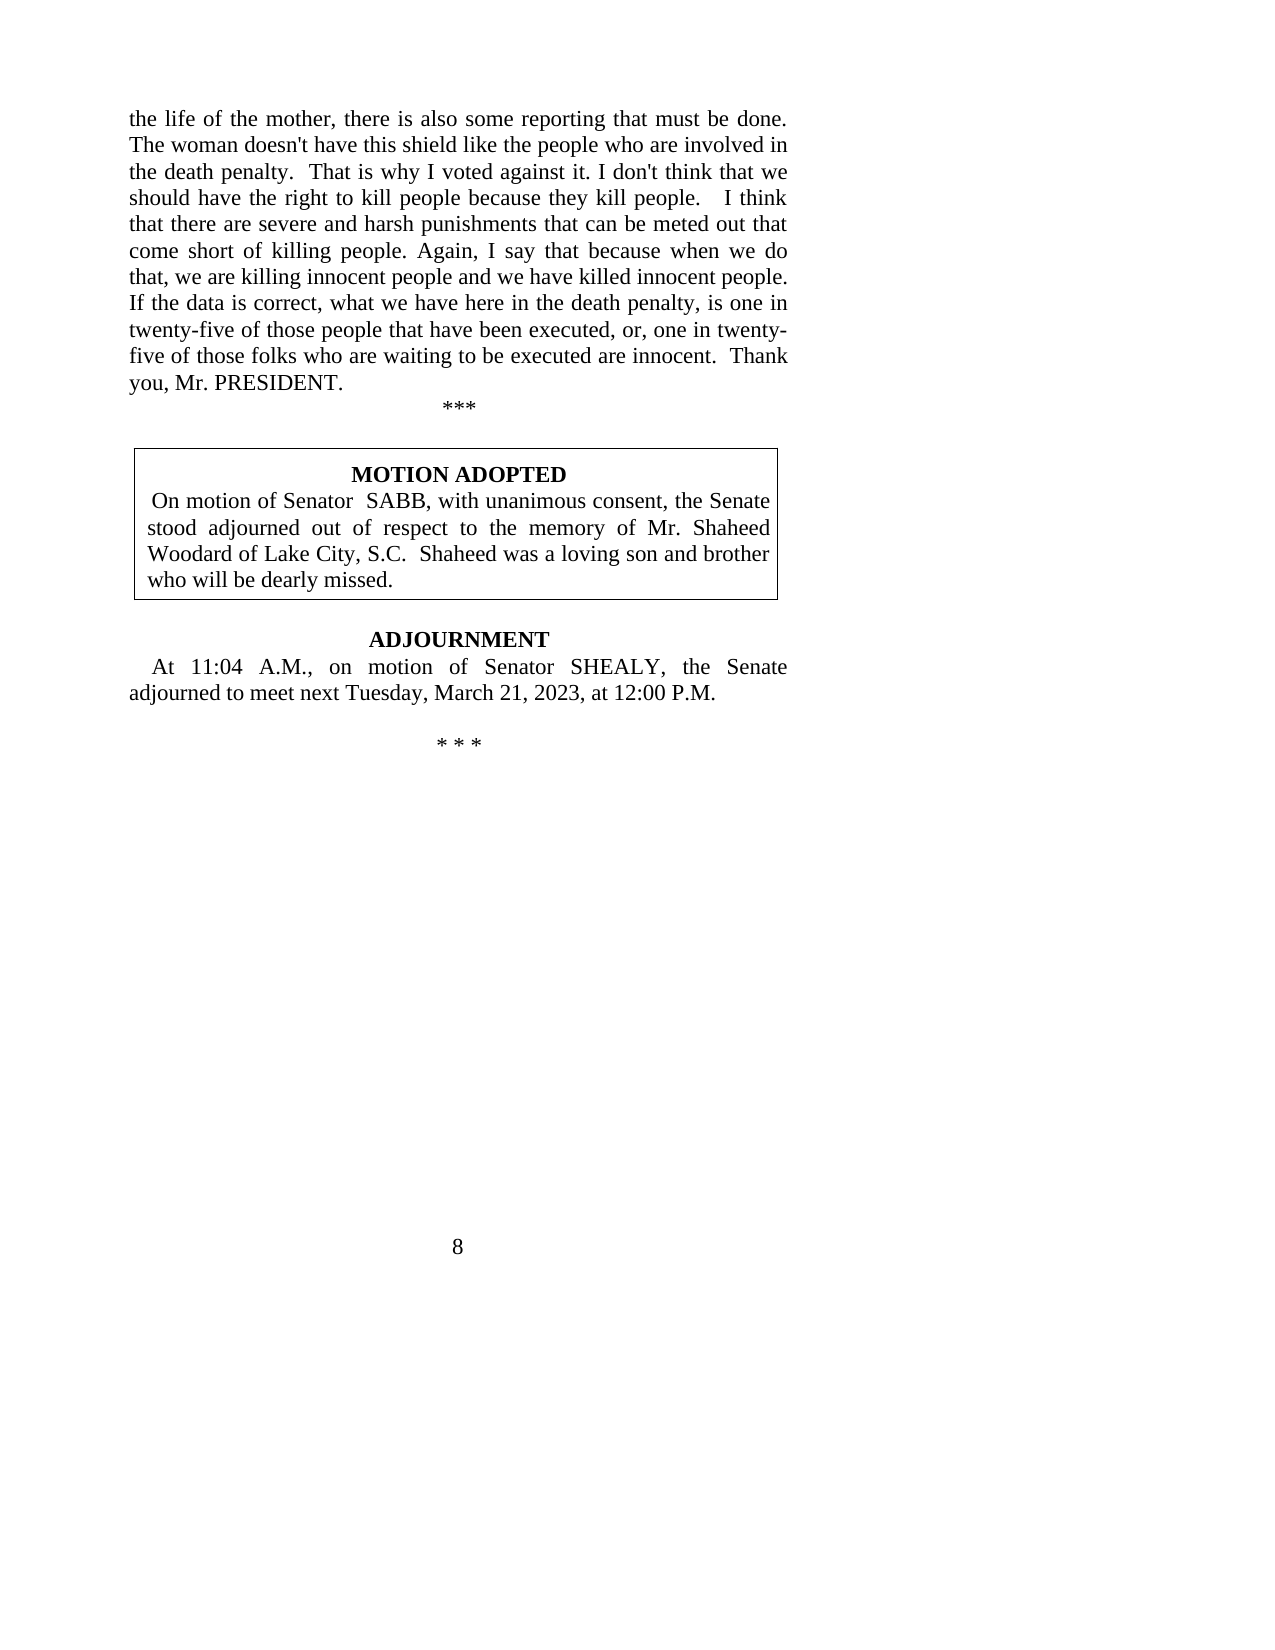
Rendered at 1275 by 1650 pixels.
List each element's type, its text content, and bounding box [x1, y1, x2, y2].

title * * * [129, 732, 789, 758]
title At 11:04 A.M., on motion of Senator SHEALY, the Senate adjourned to meet next Tuesday, March 21, 2023, at 12:00 P.M. [129, 653, 789, 706]
title On motion of Senator SABB, with unanimous consent, the Senate stood adjourned out of respect to the memory of Mr. Shaheed Woodard of Lake City, S.C. Shaheed was a loving son and brother who will be dearly missed. [135, 474, 777, 599]
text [129, 105, 789, 395]
title ADJOURNMENT [129, 627, 789, 653]
text *** [129, 395, 789, 421]
title MOTION ADOPTED [135, 449, 777, 474]
